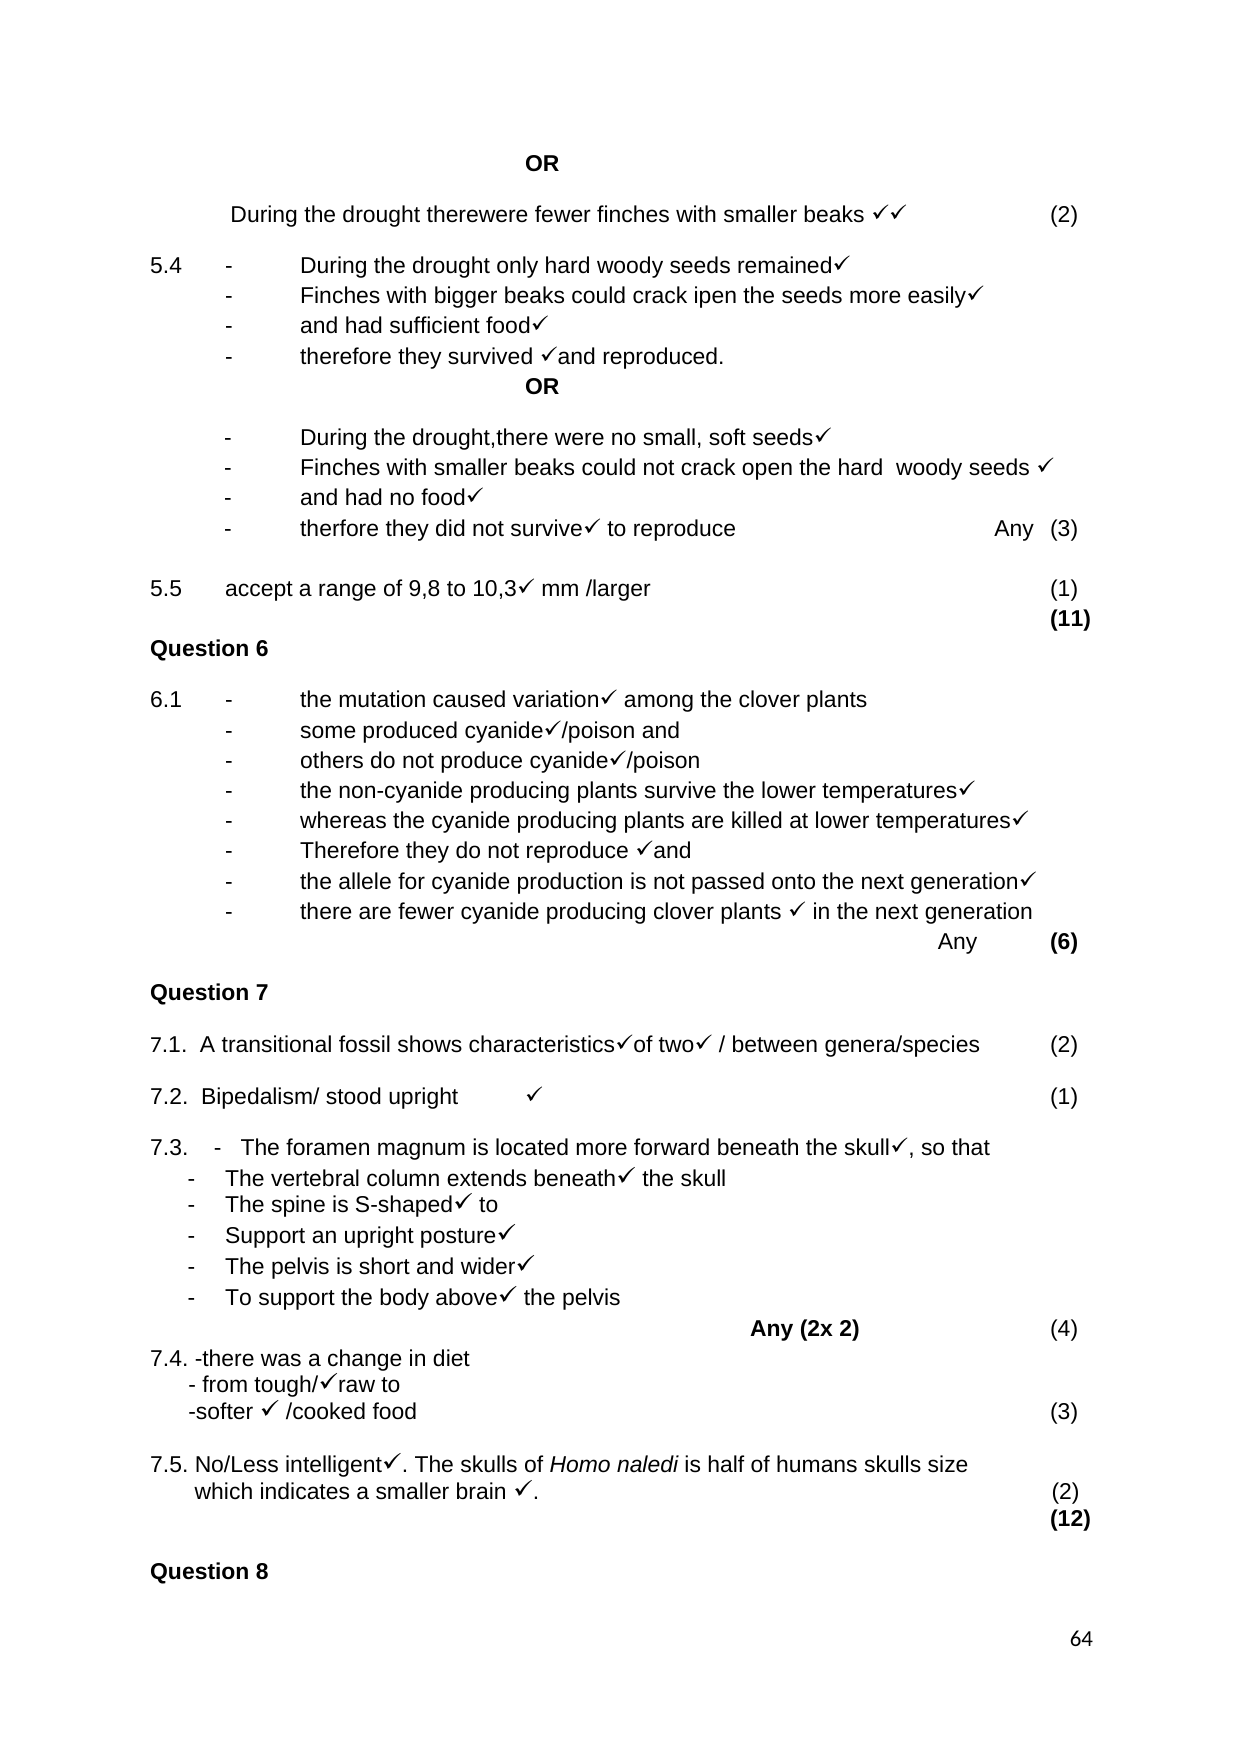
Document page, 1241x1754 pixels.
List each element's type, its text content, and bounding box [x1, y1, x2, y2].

list -softer /cooked food (3) [150, 1398, 1093, 1425]
text During the drought therewere fewer finches with smaller beaks (2) [224, 201, 1093, 227]
list and had no food [224, 484, 1093, 511]
text - there are fewer cyanide producing clover plants in the next generation [150, 898, 1093, 924]
list 7.5. No/Less intelligent. The skulls of Homo naledi is half of humans skulls size [150, 1451, 1093, 1478]
text - Therefore they do not reproduce and [150, 837, 1093, 864]
text 7.3. - The foramen magnum is located more forward beneath the skull, so that [150, 1134, 1093, 1161]
text OR [450, 150, 1093, 176]
text - the non-cyanide producing plants survive the lower temperatures [150, 777, 1093, 803]
text - Finches with bigger beaks could crack ipen the seeds more easily [150, 282, 1093, 309]
list Support an upright posture [187, 1222, 1093, 1249]
text Question 6 [150, 635, 1093, 662]
text 7.1. A transitional fossil shows characteristicsof two / between genera/species (2) [150, 1030, 1093, 1058]
list 7.4. -there was a change in diet [150, 1345, 1093, 1371]
text 5.4 - During the drought only hard woody seeds remained [150, 252, 1093, 278]
text Question 7 [150, 979, 1093, 1006]
text - others do not produce cyanide/poison [150, 747, 1093, 773]
text - and had sufficient food [150, 312, 1093, 339]
text 5.5 accept a range of 9,8 to 10,3 mm /larger (1) [150, 575, 1093, 601]
text - whereas the cyanide producing plants are killed at lower temperatures [150, 807, 1093, 834]
text - some produced cyanide/poison and [150, 717, 1093, 743]
text OR [150, 373, 1093, 399]
text (11) [150, 605, 1093, 632]
text Any (6) [150, 928, 1093, 954]
list (12) [975, 1505, 1093, 1531]
list To support the body above the pelvis [187, 1284, 1093, 1311]
list Finches with smaller beaks could not crack open the hard woody seeds [224, 454, 1093, 481]
list The vertebral column extends beneath the skull [187, 1164, 1093, 1191]
list Any (2x 2) (4) [225, 1315, 1093, 1341]
text - therefore they survived and reproduced. [150, 343, 1093, 369]
list which indicates a smaller brain . (2) [150, 1478, 1093, 1505]
text - the allele for cyanide production is not passed onto the next generation [150, 868, 1093, 894]
list During the drought,there were no small, soft seeds [224, 424, 1093, 450]
text Question 8 [150, 1558, 1093, 1584]
list The spine is S-shaped to [187, 1191, 1093, 1218]
text 7.2. Bipedalism/ stood upright (1) [150, 1083, 1093, 1109]
list therfore they did not survive to reproduce Any (3) [224, 514, 1093, 541]
text 6.1 - the mutation caused variation among the clover plants [150, 686, 1093, 713]
list - from tough/raw to [150, 1371, 1093, 1398]
list The pelvis is short and wider [187, 1253, 1093, 1280]
